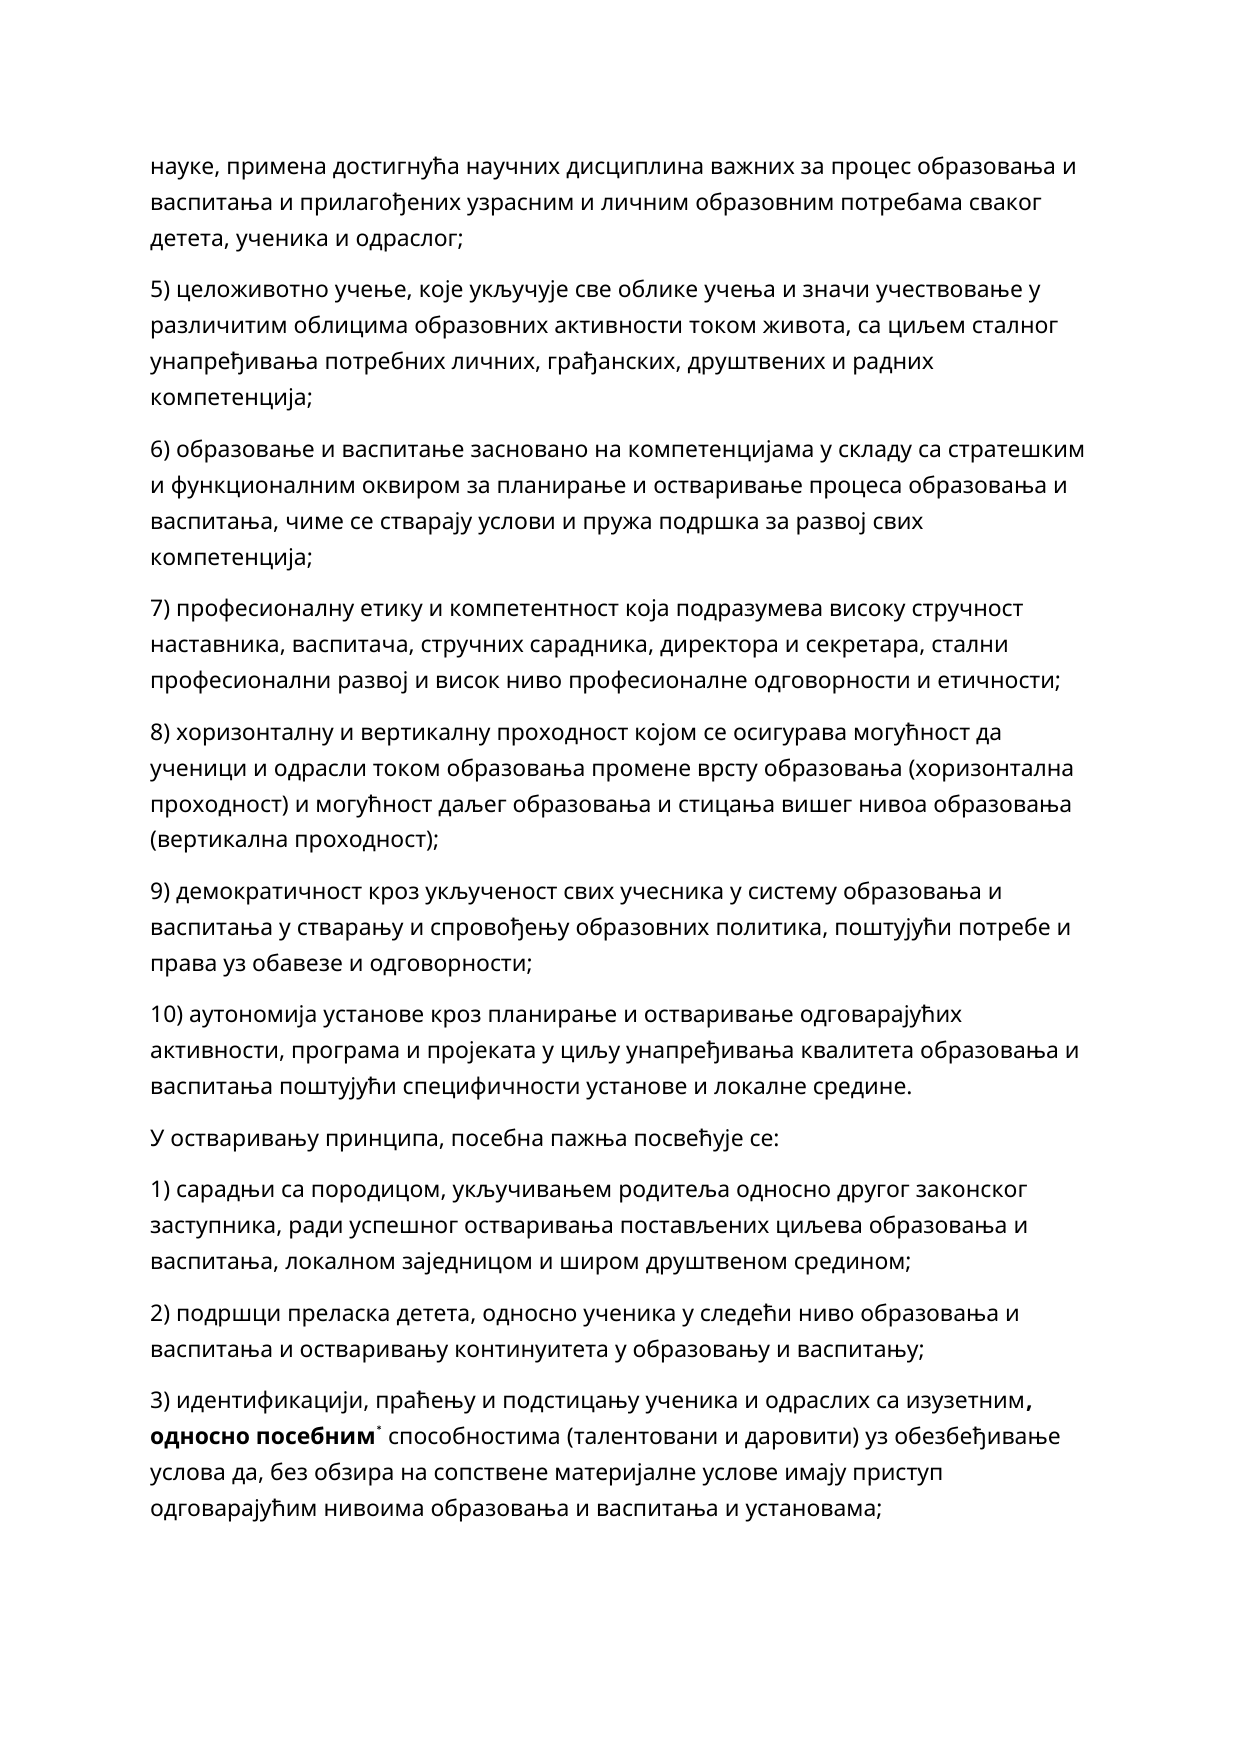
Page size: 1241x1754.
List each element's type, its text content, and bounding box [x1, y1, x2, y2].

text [150, 150, 1090, 253]
text 5) целоживотно учење, које укључује све облике учења и значи учествовање у различитим облицима образовних активности током живота, са циљем сталног унапређивања потребних личних, грађанских, друштвених и радних компетенција; [150, 273, 1090, 412]
text 6) образовање и васпитање засновано на компетенцијама у складу са стратешким и функционалним оквиром за планирање и остваривање процеса образовања и васпитања, чиме се стварају услови и пружа подршка за развој свих компетенција; [150, 433, 1090, 572]
text 10) аутономија установе кроз планирање и остваривање одговарајућих активности, програма и пројеката у циљу унапређивања квалитета образовања и васпитања поштујући специфичности установе и локалне средине. [150, 998, 1090, 1102]
text 3) идентификацији, праћењу и подстицању ученика и одраслих са изузетним, односно посебним* способностима (талентовани и даровити) уз обезбеђивање услова да, без обзира на сопствене материјалне услове имају приступ одговарајућим нивоима образовања и васпитања и установама; [150, 1384, 1090, 1523]
text 1) сарадњи са породицом, укључивањем родитеља односно другог законског заступника, ради успешног остваривања постављених циљева образовања и васпитања, локалном заједницом и широм друштвеном средином; [150, 1173, 1090, 1277]
text 9) демократичност кроз укљученост свих учесника у систему образовања и васпитања у стварању и спровођењу образовних политика, поштујући потребе и права уз обавезе и одговорности; [150, 875, 1090, 978]
text У остваривању принципа, посебна пажња посвећује се: [150, 1122, 1090, 1153]
text 2) подршци преласка детета, односно ученика у следећи ниво образовања и васпитања и остваривању континуитета у образовању и васпитању; [150, 1297, 1090, 1364]
text 8) хоризонталну и вертикалну проходност којом се осигурава могућност да ученици и одрасли током образовања промене врсту образовања (хоризонтална проходност) и могућност даљег образовања и стицања вишег нивоа образовања (вертикална проходност); [150, 716, 1090, 855]
text 7) професионалну етику и компетентност која подразумева високу стручност наставника, васпитача, стручних сарадника, директора и секретара, стални професионални развој и висок ниво професионалне одговорности и етичности; [150, 592, 1090, 695]
